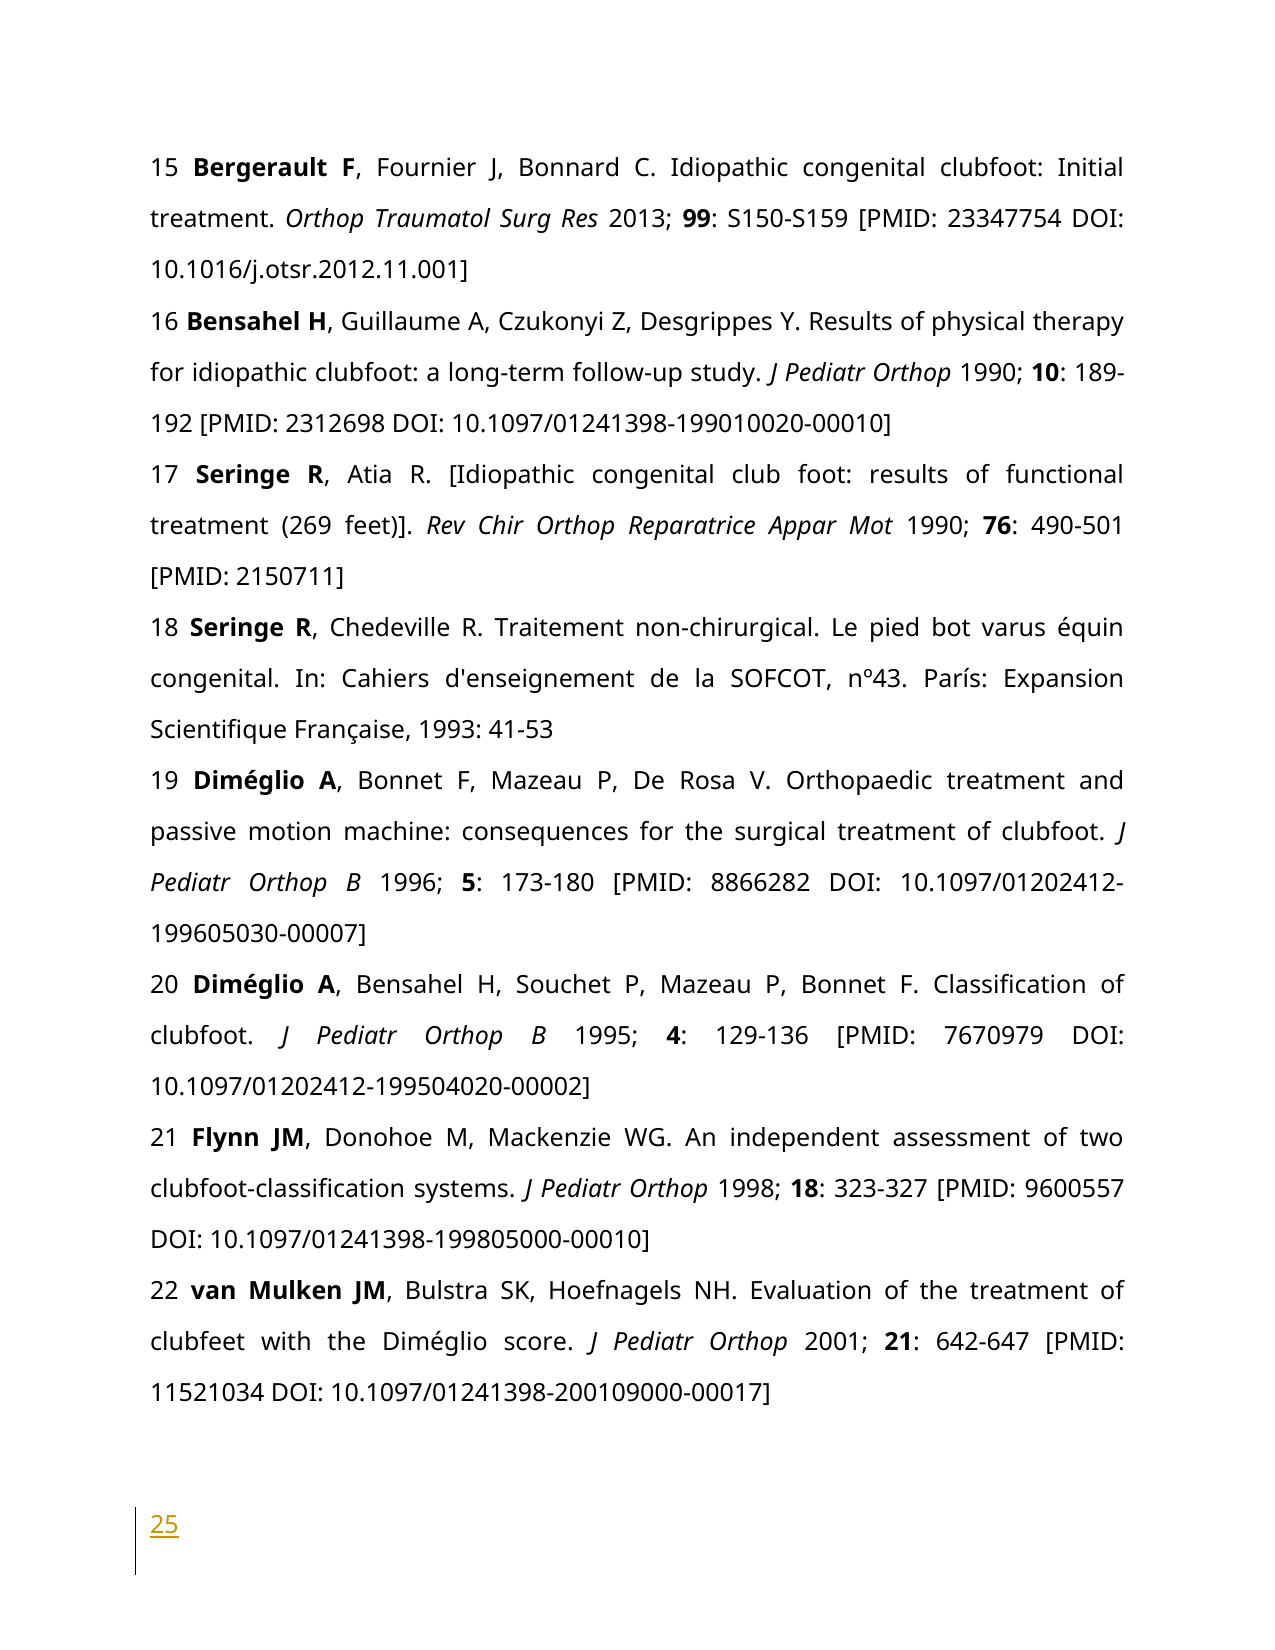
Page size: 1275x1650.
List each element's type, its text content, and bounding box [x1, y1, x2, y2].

text 16 Bensahel H, Guillaume A, Czukonyi Z, Desgrippes Y. Results of physical therapy for idiopathic clubfoot: a long-term follow-up study. J Pediatr Orthop 1990; 10: 189-192 [PMID: 2312698 DOI: 10.1097/01241398-199010020-00010] [150, 303, 1125, 439]
text 18 Seringe R, Chedeville R. Traitement non-chirurgical. Le pied bot varus équin congenital. In: Cahiers d'enseignement de la SOFCOT, nº43. París: Expansion Scientifique Française, 1993: 41-53 [150, 609, 1125, 746]
text 22 van Mulken JM, Bulstra SK, Hoefnagels NH. Evaluation of the treatment of clubfeet with the Diméglio score. J Pediatr Orthop 2001; 21: 642-647 [PMID: 11521034 DOI: 10.1097/01241398-200109000-00017] [150, 1273, 1125, 1409]
text 21 Flynn JM, Donohoe M, Mackenzie WG. An independent assessment of two clubfoot-classification systems. J Pediatr Orthop 1998; 18: 323-327 [PMID: 9600557 DOI: 10.1097/01241398-199805000-00010] [150, 1120, 1125, 1256]
text 15 Bergerault F, Fournier J, Bonnard C. Idiopathic congenital clubfoot: Initial treatment. Orthop Traumatol Surg Res 2013; 99: S150-S159 [PMID: 23347754 DOI: 10.1016/j.otsr.2012.11.001] [150, 150, 1125, 286]
text 17 Seringe R, Atia R. [Idiopathic congenital club foot: results of functional treatment (269 feet)]. Rev Chir Orthop Reparatrice Appar Mot 1990; 76: 490-501 [PMID: 2150711] [150, 456, 1125, 592]
text 19 Diméglio A, Bonnet F, Mazeau P, De Rosa V. Orthopaedic treatment and passive motion machine: consequences for the surgical treatment of clubfoot. J Pediatr Orthop B 1996; 5: 173-180 [PMID: 8866282 DOI: 10.1097/01202412-199605030-00007] [150, 762, 1125, 950]
text 20 Diméglio A, Bensahel H, Souchet P, Mazeau P, Bonnet F. Classification of clubfoot. J Pediatr Orthop B 1995; 4: 129-136 [PMID: 7670979 DOI: 10.1097/01202412-199504020-00002] [150, 967, 1125, 1103]
